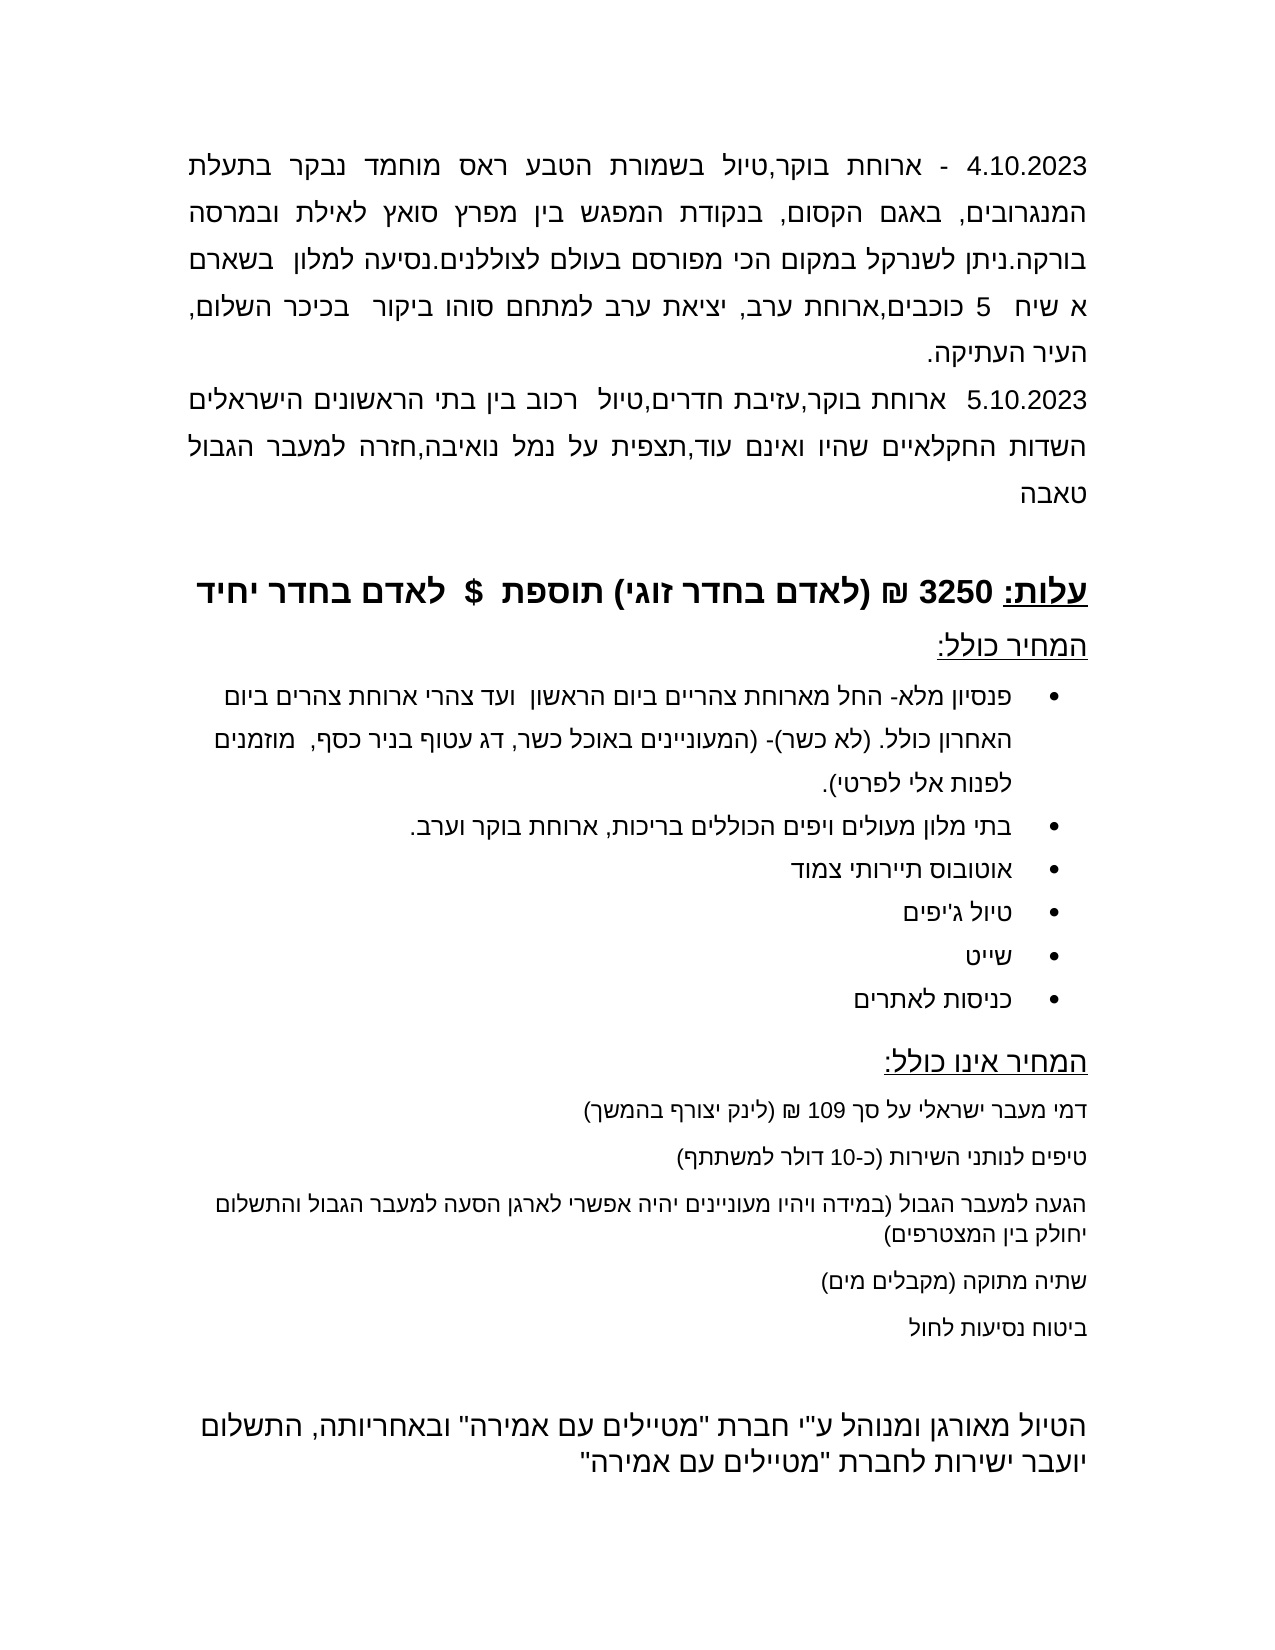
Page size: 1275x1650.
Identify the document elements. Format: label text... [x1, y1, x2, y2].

text טיפים לנותני השירות (כ-10 דולר למשתתף) [187, 1144, 1087, 1171]
text המחיר כולל: [187, 629, 1087, 663]
text ביטוח נסיעות לחול [187, 1315, 1087, 1341]
list בתי מלון מעולים ויפים הכוללים בריכות, ארוחת בוקר וערב. [187, 812, 1050, 841]
list כניסות לאתרים [187, 985, 1050, 1013]
text עלות: 3250 ₪ (לאדם בחדר זוגי) תוספת $ לאדם בחדר יחיד [187, 572, 1087, 610]
list אוטובוס תיירותי צמוד [187, 855, 1050, 884]
list פנסיון מלא- החל מארוחת צהריים ביום הראשון ועד צהרי ארוחת צהרים ביום האחרון כולל. (לא כשר)- (המעוניינים באוכל כשר, דג עטוף בניר כסף, מוזמנים לפנות אלי לפרטי). [187, 682, 1050, 797]
text הגעה למעבר הגבול (במידה ויהיו מעוניינים יהיה אפשרי לארגן הסעה למעבר הגבול והתשלום יחולק בין המצטרפים) [187, 1191, 1087, 1248]
text 5.10.2023 ארוחת בוקר,עזיבת חדרים,טיול רכוב בין בתי הראשונים הישראלים השדות החקלאיים שהיו ואינם עוד,תצפית על נמל נואיבה,חזרה למעבר הגבול טאבה [187, 384, 1087, 509]
text הטיול מאורגן ומנוהל ע"י חברת "מטיילים עם אמירה" ובאחריותה, התשלום יועבר ישירות לחברת "מטיילים עם אמירה" [187, 1409, 1087, 1478]
list שייט [187, 941, 1050, 970]
text דמי מעבר ישראלי על סך 109 ₪ (לינק יצורף בהמשך) [187, 1097, 1087, 1124]
text 4.10.2023 - ארוחת בוקר,טיול בשמורת הטבע ראס מוחמד נבקר בתעלת המנגרובים, באגם הקסום, בנקודת המפגש בין מפרץ סואץ לאילת ובמרסה בורקה.ניתן לשנרקל במקום הכי מפורסם בעולם לצוללנים.נסיעה למלון בשארם א שיח 5 כוכבים,ארוחת ערב, יציאת ערב למתחם סוהו ביקור בכיכר השלום, העיר העתיקה. [187, 150, 1087, 369]
list טיול ג'יפים [187, 898, 1050, 927]
text המחיר אינו כולל: [187, 1044, 1087, 1078]
text שתיה מתוקה (מקבלים מים) [187, 1268, 1087, 1294]
